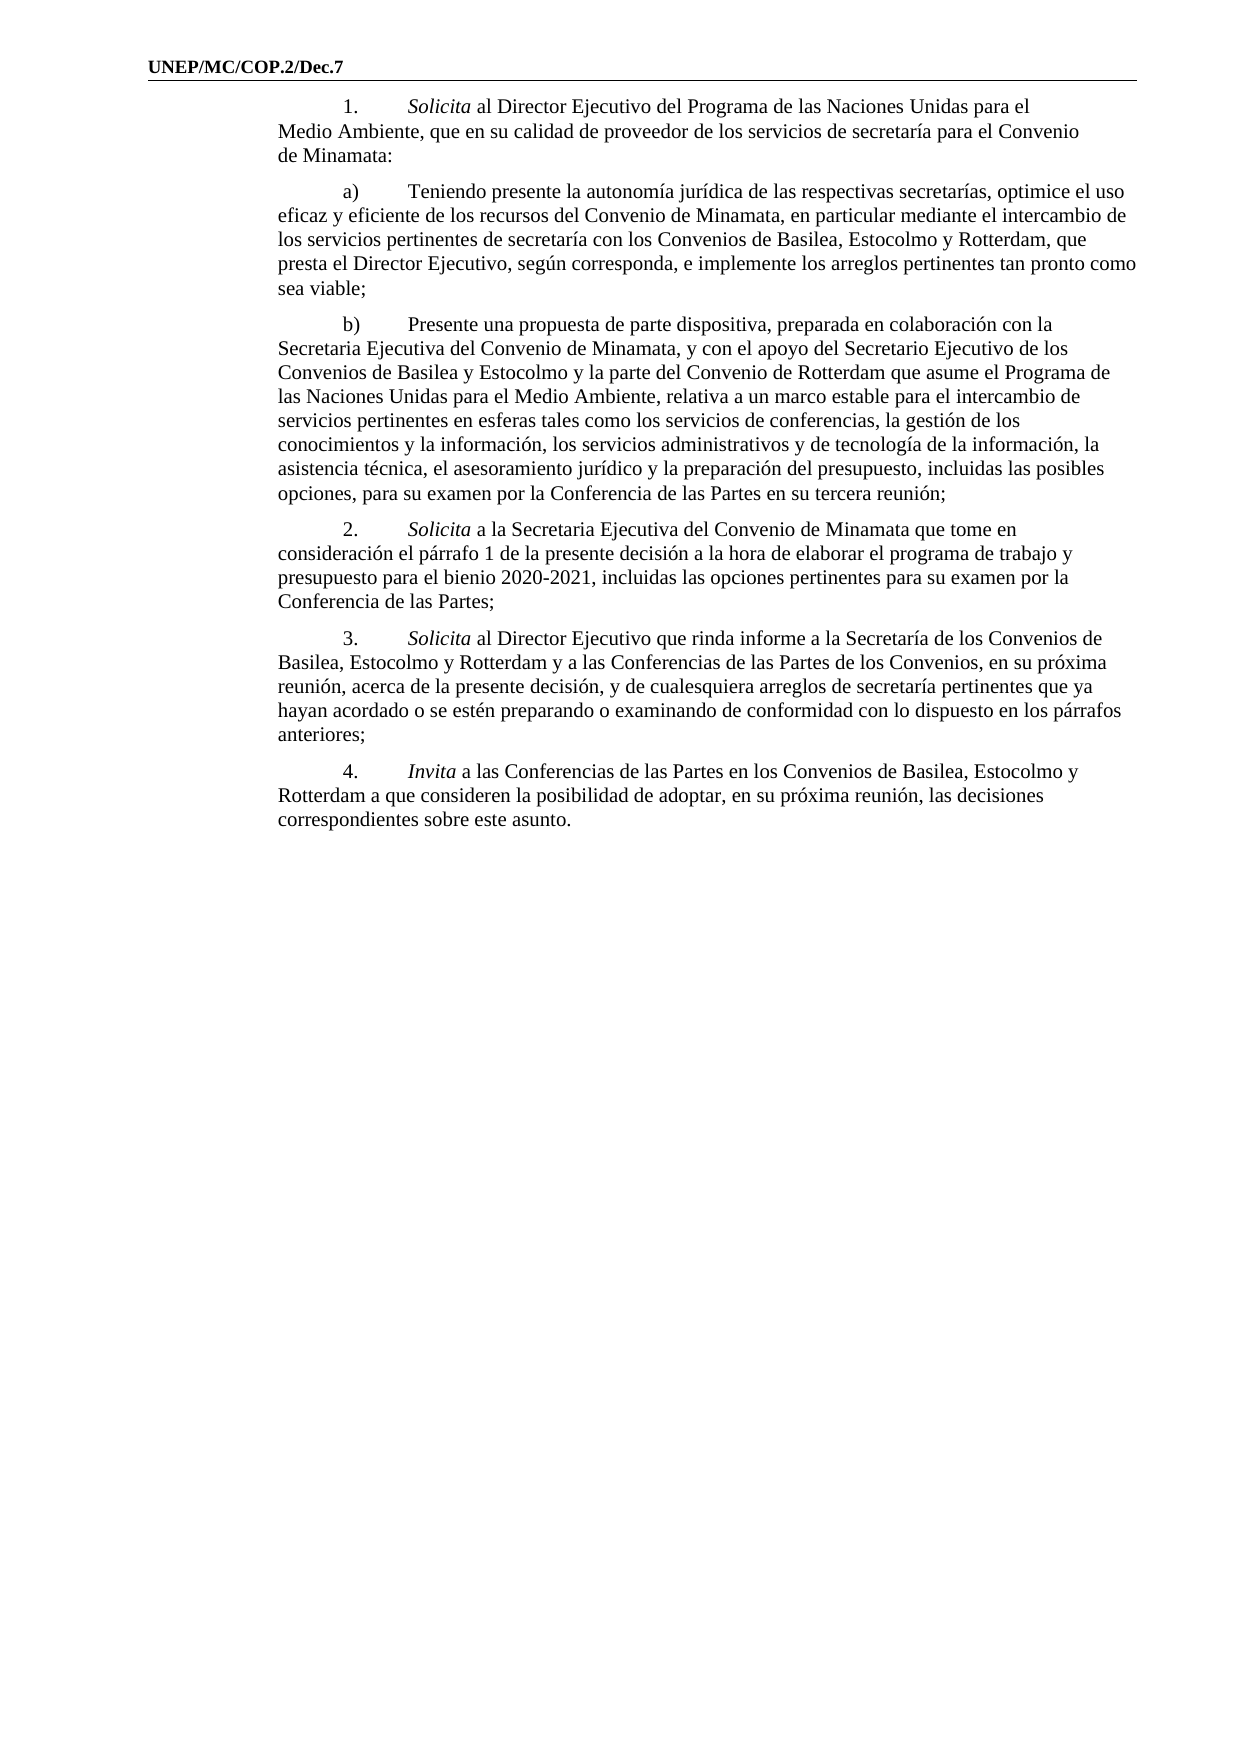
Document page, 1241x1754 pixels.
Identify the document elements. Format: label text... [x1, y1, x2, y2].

list Solicita al Director Ejecutivo que rinda informe a la Secretaría de los Convenios de Basilea, Estocolmo y Rotterdam y a las Conferencias de las Partes de los Convenios, en su próxima reunión, acerca de la presente decisión, y de cualesquiera arreglos de secretaría pertinentes que ya hayan acordado o se estén preparando o examinando de conformidad con lo dispuesto en los párrafos anteriores; [278, 626, 1137, 746]
list Teniendo presente la autonomía jurídica de las respectivas secretarías, optimice el uso eficaz y eficiente de los recursos del Convenio de Minamata, en particular mediante el intercambio de los servicios pertinentes de secretaría con los Convenios de Basilea, Estocolmo y Rotterdam, que presta el Director Ejecutivo, según corresponda, e implemente los arreglos pertinentes tan pronto como sea viable; [278, 179, 1137, 299]
list Presente una propuesta de parte dispositiva, preparada en colaboración con la Secretaria Ejecutiva del Convenio de Minamata, y con el apoyo del Secretario Ejecutivo de los Convenios de Basilea y Estocolmo y la parte del Convenio de Rotterdam que asume el Programa de las Naciones Unidas para el Medio Ambiente, relativa a un marco estable para el intercambio de servicios pertinentes en esferas tales como los servicios de conferencias, la gestión de los conocimientos y la información, los servicios administrativos y de tecnología de la información, la asistencia técnica, el asesoramiento jurídico y la preparación del presupuesto, incluidas las posibles opciones, para su examen por la Conferencia de las Partes en su tercera reunión; [278, 312, 1137, 504]
list Invita a las Conferencias de las Partes en los Convenios de Basilea, Estocolmo y Rotterdam a que consideren la posibilidad de adoptar, en su próxima reunión, las decisiones correspondientes sobre este asunto. [278, 758, 1137, 831]
list Solicita a la Secretaria Ejecutiva del Convenio de Minamata que tome en consideración el párrafo 1 de la presente decisión a la hora de elaborar el programa de trabajo y presupuesto para el bienio 2020-2021, incluidas las opciones pertinentes para su examen por la Conferencia de las Partes; [278, 517, 1137, 613]
list Solicita al Director Ejecutivo del Programa de las Naciones Unidas para el Medio Ambiente, que en su calidad de proveedor de los servicios de secretaría para el Convenio de Minamata: [278, 94, 1137, 167]
